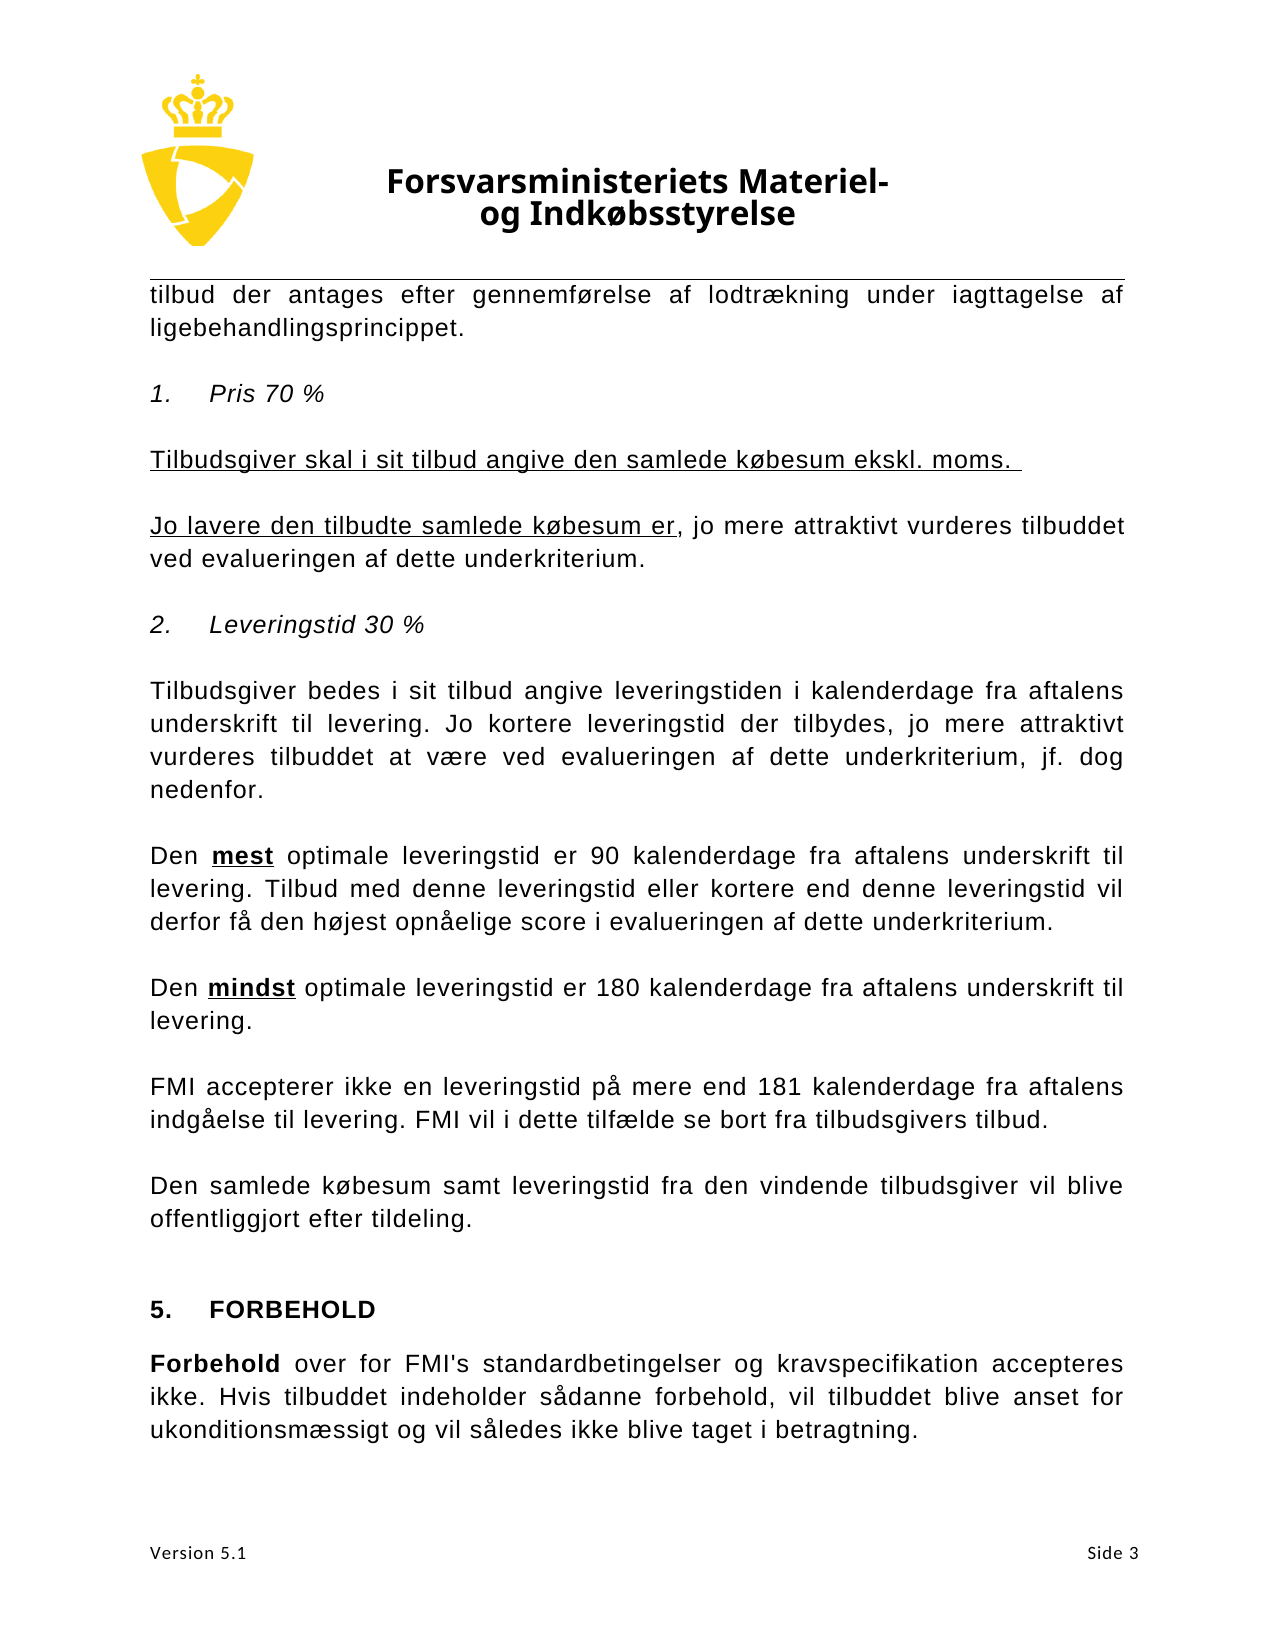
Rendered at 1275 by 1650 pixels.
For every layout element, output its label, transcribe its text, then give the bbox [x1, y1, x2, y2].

text Den samlede købesum samt leveringstid fra den vindende tilbudsgiver vil blive offentliggjort efter tildeling. [150, 1171, 1125, 1233]
list Tilbudsgiver bedes i sit tilbud angive leveringstiden i kalenderdage fra aftalens underskrift til levering. Jo kortere leveringstid der tilbydes, jo mere attraktivt vurderes tilbuddet at være ved evalueringen af dette underkriterium, jf. dog nedenfor. [150, 676, 1125, 804]
text Forbehold over for FMI's standardbetingelser og kravspecifikation accepteres ikke. Hvis tilbuddet indeholder sådanne forbehold, vil tilbuddet blive anset for ukonditionsmæssigt og vil således ikke blive taget i betragtning. [150, 1349, 1125, 1444]
list Den mindst optimale leveringstid er 180 kalenderdage fra aftalens underskrift til levering. [150, 973, 1125, 1035]
list Den mest optimale leveringstid er 90 kalenderdage fra aftalens underskrift til levering. Tilbud med denne leveringstid eller kortere end denne leveringstid vil derfor få den højest opnåelige score i evalueringen af dette underkriterium. [150, 841, 1125, 936]
list FMI accepterer ikke en leveringstid på mere end 181 kalenderdage fra aftalens indgåelse til levering. FMI vil i dette tilfælde se bort fra tilbudsgivers tilbud. [150, 1072, 1125, 1134]
text Jo lavere den tilbudte samlede købesum er, jo mere attraktivt vurderes tilbuddet ved evalueringen af dette underkriterium. [150, 511, 1125, 573]
text 2. Leveringstid 30 % [150, 610, 1125, 639]
text Tilbudsgiver skal i sit tilbud angive den samlede købesum ekskl. moms. [150, 445, 1125, 474]
picture [141, 74, 254, 246]
text 1. Pris 70 % [150, 379, 1125, 408]
subtitle forbehold [150, 1295, 1125, 1324]
